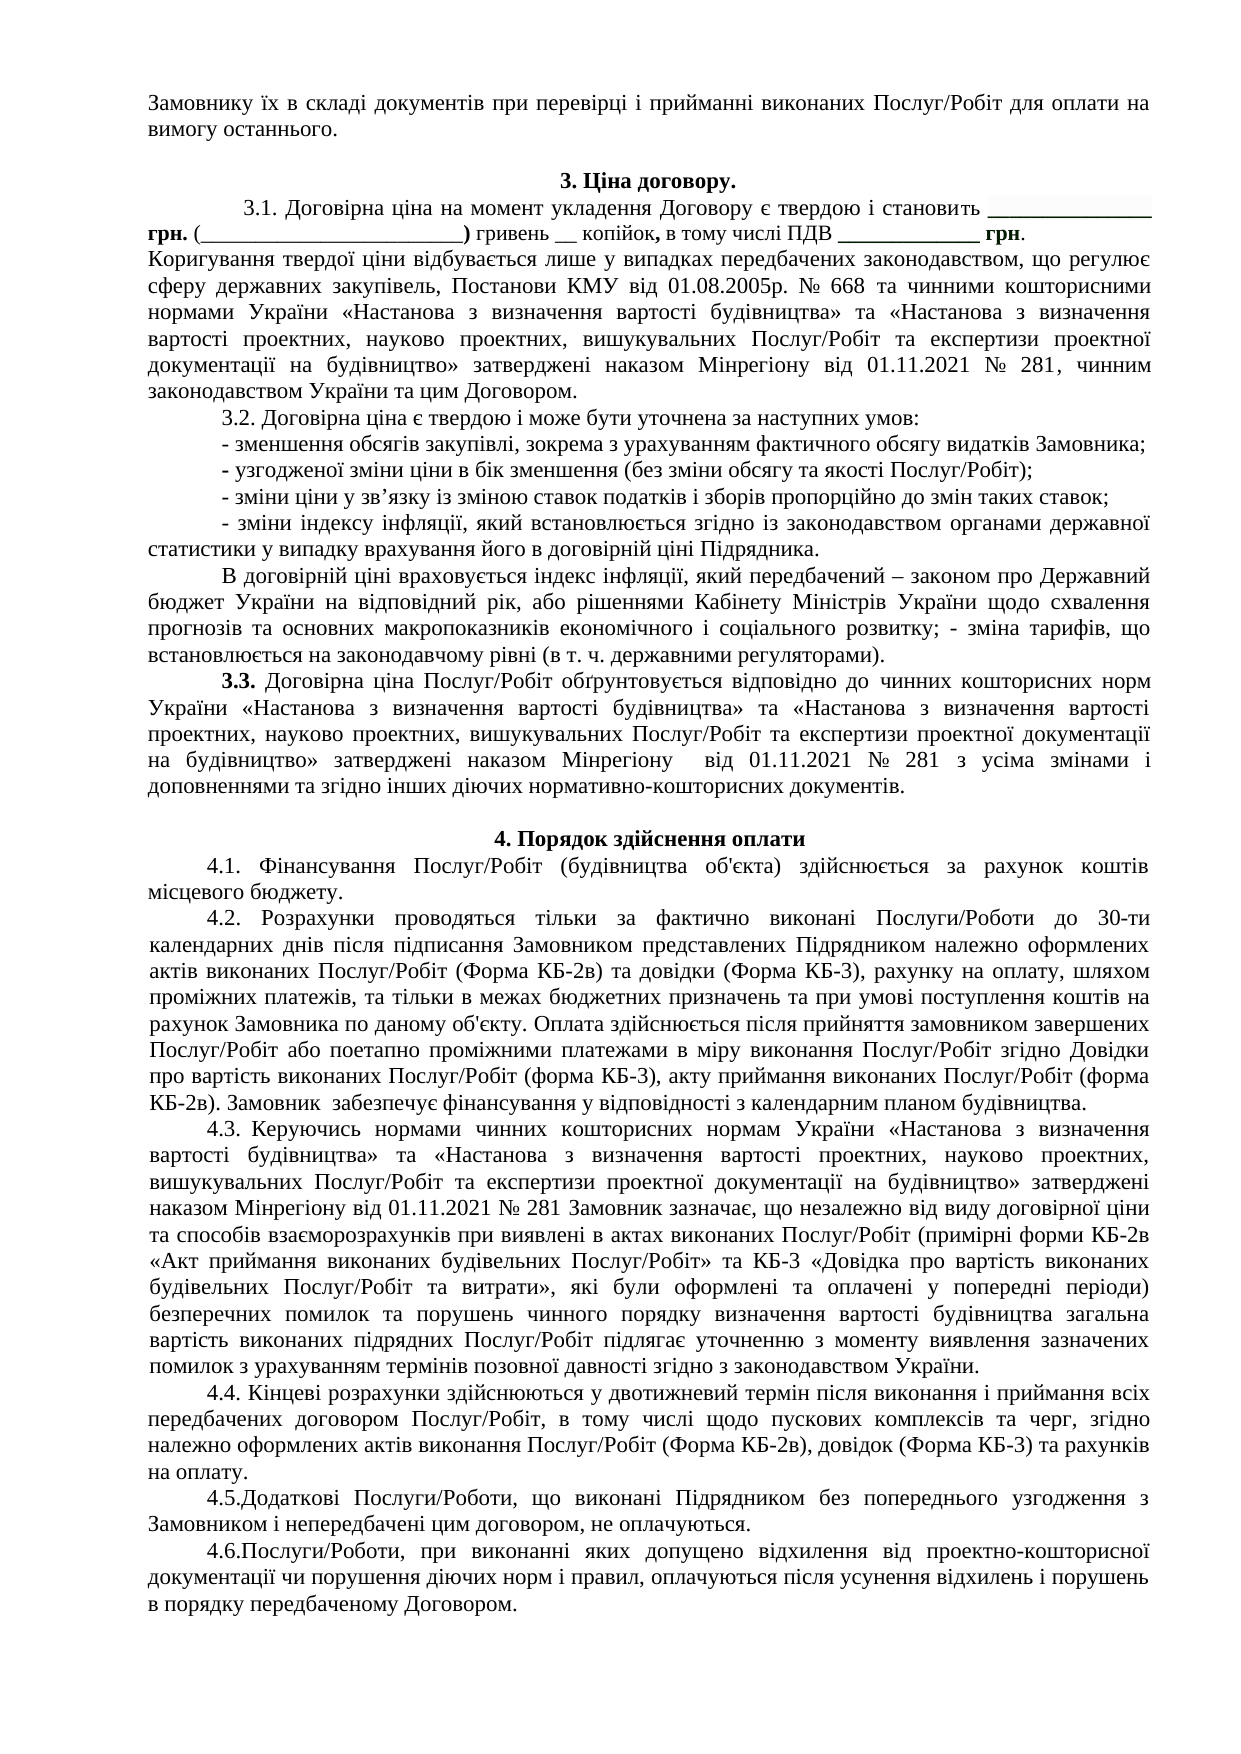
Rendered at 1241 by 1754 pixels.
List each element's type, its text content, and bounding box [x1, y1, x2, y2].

text 4. Порядок здійснення оплати [148, 825, 1152, 852]
text 3. Ціна договору. [148, 168, 1149, 194]
text Коригування твердої ціни відбувається лише у випадках передбачених законодавством, що регулює сферу державних закупівель, Постанови КМУ від 01.08.2005р. № 668 та чинними кошторисними нормами України «Настанова з визначення вартості будівництва» та «Настанова з визначення вартості проектних, науково проектних, вишукувальних Послуг/Робіт та експертизи проектної документації на будівництво» затверджені наказом Мінрегіону від 01.11.2021 № 281, чинним законодавством України та цим Договором. [148, 246, 1152, 404]
text - зменшення обсягів закупівлі, зокрема з урахуванням фактичного обсягу видатків Замовника; [148, 430, 1152, 456]
text 4.4. Кінцеві розрахунки здійснюються у двотижневий термін після виконання і приймання всіх передбачених договором Послуг/Робіт, в тому числі щодо пускових комплексів та черг, згідно належно оформлених актів виконання Послуг/Робіт (Форма КБ-2в), довідок (Форма КБ-3) та рахунків на оплату. [148, 1379, 1152, 1484]
text - узгодженої зміни ціни в бік зменшення (без зміни обсягу та якості Послуг/Робіт); [148, 456, 1152, 483]
text 4.6.Послуги/Роботи, при виконанні яких допущено відхилення від проектно-кошторисної документації чи порушення діючих норм і правил, оплачуються після усунення відхилень і порушень в порядку передбаченому Договором. [148, 1537, 1151, 1616]
text - зміни індексу інфляції, який встановлюється згідно із законодавством органами державної статистики у випадку врахування його в договірній ціні Підрядника. [148, 509, 1152, 562]
text 4.3. Керуючись нормами чинних кошторисних нормам України «Настанова з визначення вартості будівництва» та «Настанова з визначення вартості проектних, науково проектних, вишукувальних Послуг/Робіт та експертизи проектної документації на будівництво» затверджені наказом Мінрегіону від 01.11.2021 № 281 Замовник зазначає, що незалежно від виду договірної ціни та способів взаєморозрахунків при виявлені в актах виконаних Послуг/Робіт (примірні форми КБ-2в «Акт приймання виконаних будівельних Послуг/Робіт» та КБ-3 «Довідка про вартість виконаних будівельних Послуг/Робіт та витрати», які були оформлені та оплачені у попередні періоди) безперечних помилок та порушень чинного порядку визначення вартості будівництва загальна вартість виконаних підрядних Послуг/Робіт підлягає уточненню з моменту виявлення зазначених помилок з урахуванням термінів позовної давності згідно з законодавством України. [149, 1115, 1151, 1379]
text 3.2. Договірна ціна є твердою і може бути уточнена за наступних умов: [148, 404, 1152, 430]
text 4.1. Фінансування Послуг/Робіт (будівництва об'єкта) здійснюється за рахунок коштів місцевого бюджету. [148, 852, 1150, 904]
text 3.1. Договірна ціна на момент укладення Договору є твердою і становить _______________ грн. (________________________) гривень __ копійок, в тому числі ПДВ _____________ грн. [148, 194, 1152, 246]
text 4.5.Додаткові Послуги/Роботи, що виконані Підрядником без попереднього узгодження з Замовником і непередбачені цим договором, не оплачуються. [148, 1484, 1150, 1537]
text 3.3. Договірна ціна Послуг/Робіт обґрунтовується відповідно до чинних кошторисних норм України «Настанова з визначення вартості будівництва» та «Настанова з визначення вартості проектних, науково проектних, вишукувальних Послуг/Робіт та експертизи проектної документації на будівництво» затверджені наказом Мінрегіону від 01.11.2021 № 281 з усіма змінами і доповненнями та згідно інших діючих нормативно-кошторисних документів. [148, 667, 1152, 799]
text В договірній ціні враховується індекс інфляції, який передбачений – законом про Державний бюджет України на відповідний рік, або рішеннями Кабінету Міністрів України щодо схвалення прогнозів та основних макропоказників економічного і соціального розвитку; - зміна тарифів, що встановлюється на законодавчому рівні (в т. ч. державними регуляторами). [148, 562, 1152, 667]
text 4.2. Розрахунки проводяться тільки за фактично виконані Послуги/Роботи до 30-ти календарних днів після підписання Замовником представлених Підрядником належно оформлених актів виконаних Послуг/Робіт (Форма КБ-2в) та довідки (Форма КБ-3), рахунку на оплату, шляхом проміжних платежів, та тільки в межах бюджетних призначень та при умові поступлення коштів на рахунок Замовника по даному об'єкту. Оплата здійснюється після прийняття замовником завершених Послуг/Робіт або поетапно проміжними платежами в міру виконання Послуг/Робіт згідно Довідки про вартість виконаних Послуг/Робіт (форма КБ-3), акту приймання виконаних Послуг/Робіт (форма КБ-2в). Замовник забезпечує фінансування у відповідності з календарним планом будівництва. [149, 904, 1151, 1115]
text - зміни ціни у зв’язку із зміною ставок податків і зборів пропорційно до змін таких ставок; [148, 483, 1152, 509]
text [148, 88, 1152, 141]
